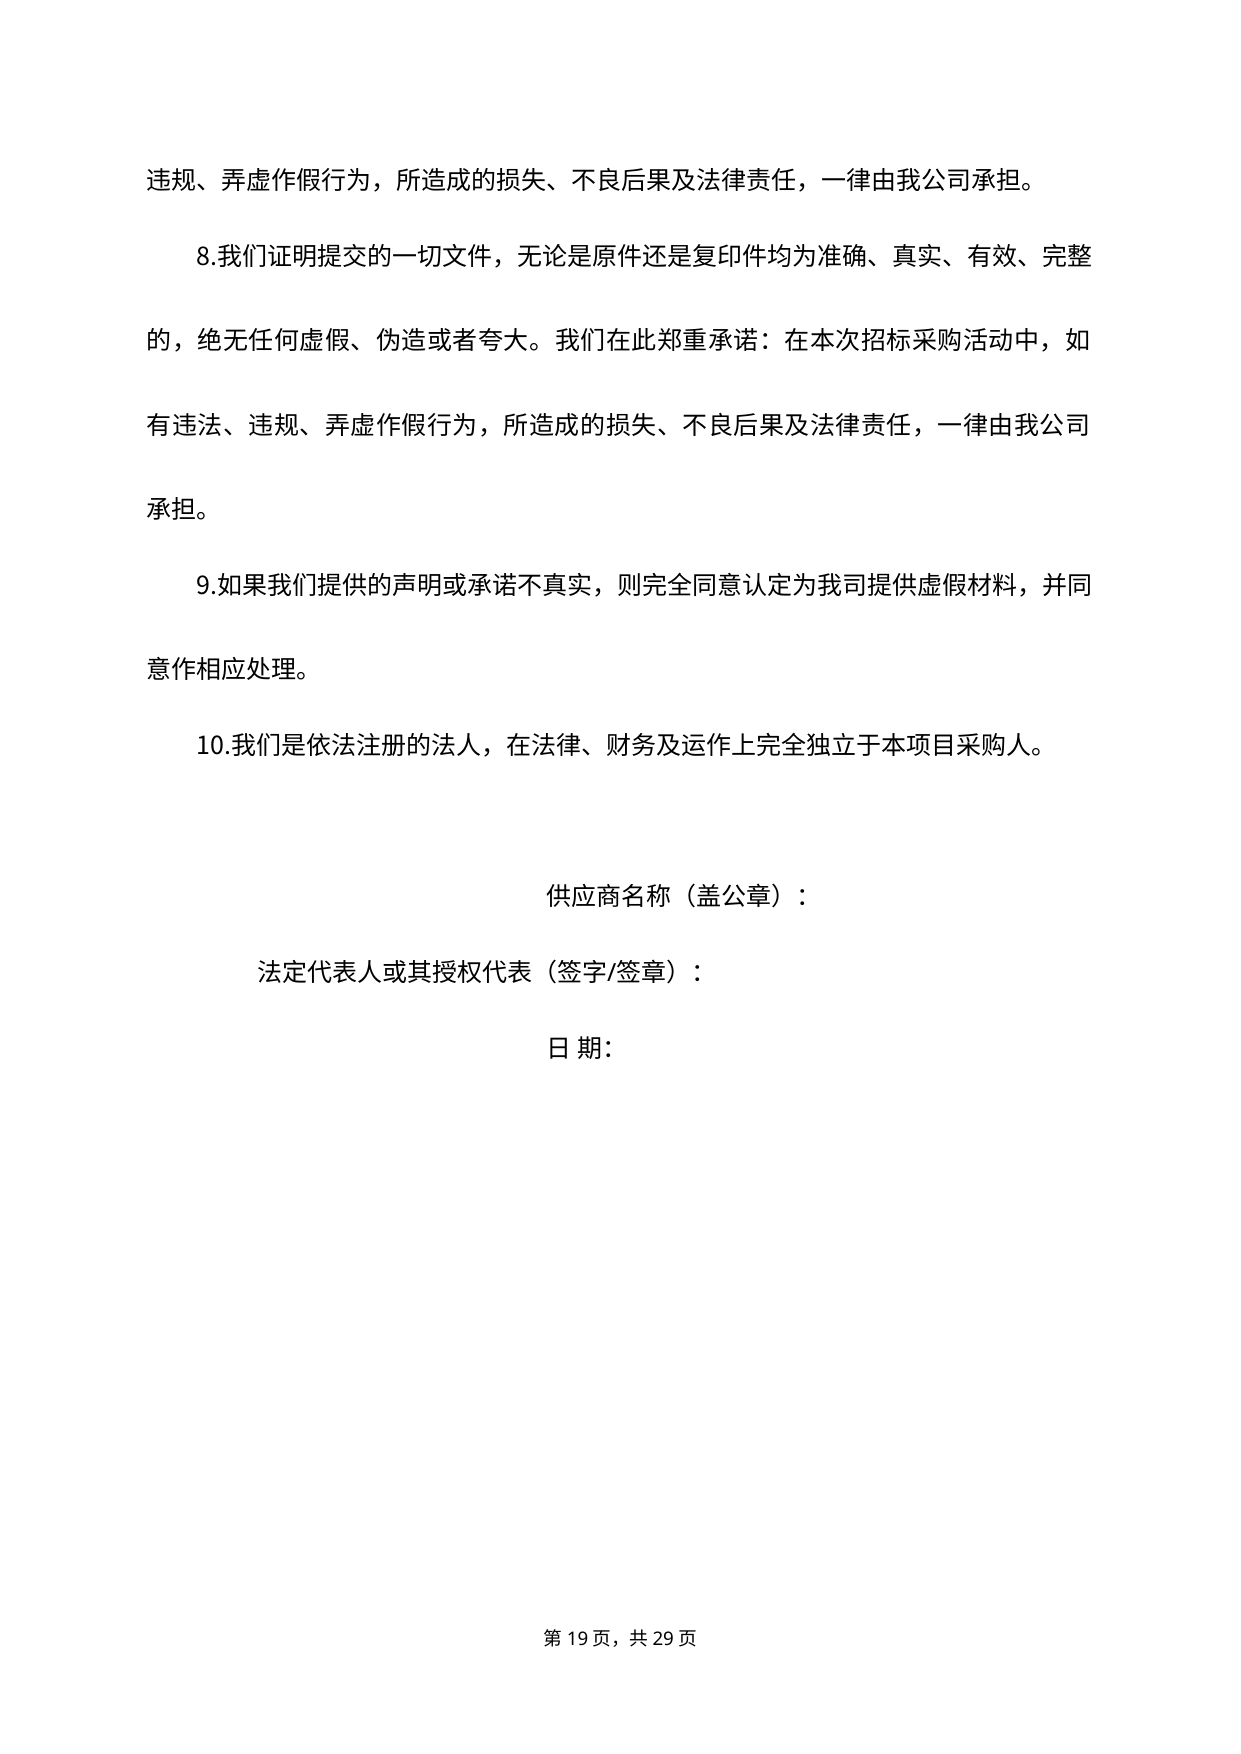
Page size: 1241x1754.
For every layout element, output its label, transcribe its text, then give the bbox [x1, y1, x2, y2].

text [146, 146, 1094, 211]
text 供应商名称（盖公章）： [146, 862, 1094, 927]
text 8.我们证明提交的一切文件，无论是原件还是复印件均为准确、真实、有效、完整的，绝无任何虚假、伪造或者夸大。我们在此郑重承诺：在本次招标采购活动中，如有违法、违规、弄虚作假行为，所造成的损失、不良后果及法律责任，一律由我公司承担。 [146, 222, 1094, 540]
text 10.我们是依法注册的法人，在法律、财务及运作上完全独立于本项目采购人。 [146, 711, 1094, 776]
text 日 期： [146, 1014, 1094, 1079]
text 法定代表人或其授权代表（签字/签章）： [146, 938, 1094, 1003]
text 9.如果我们提供的声明或承诺不真实，则完全同意认定为我司提供虚假材料，并同意作相应处理。 [146, 551, 1094, 701]
